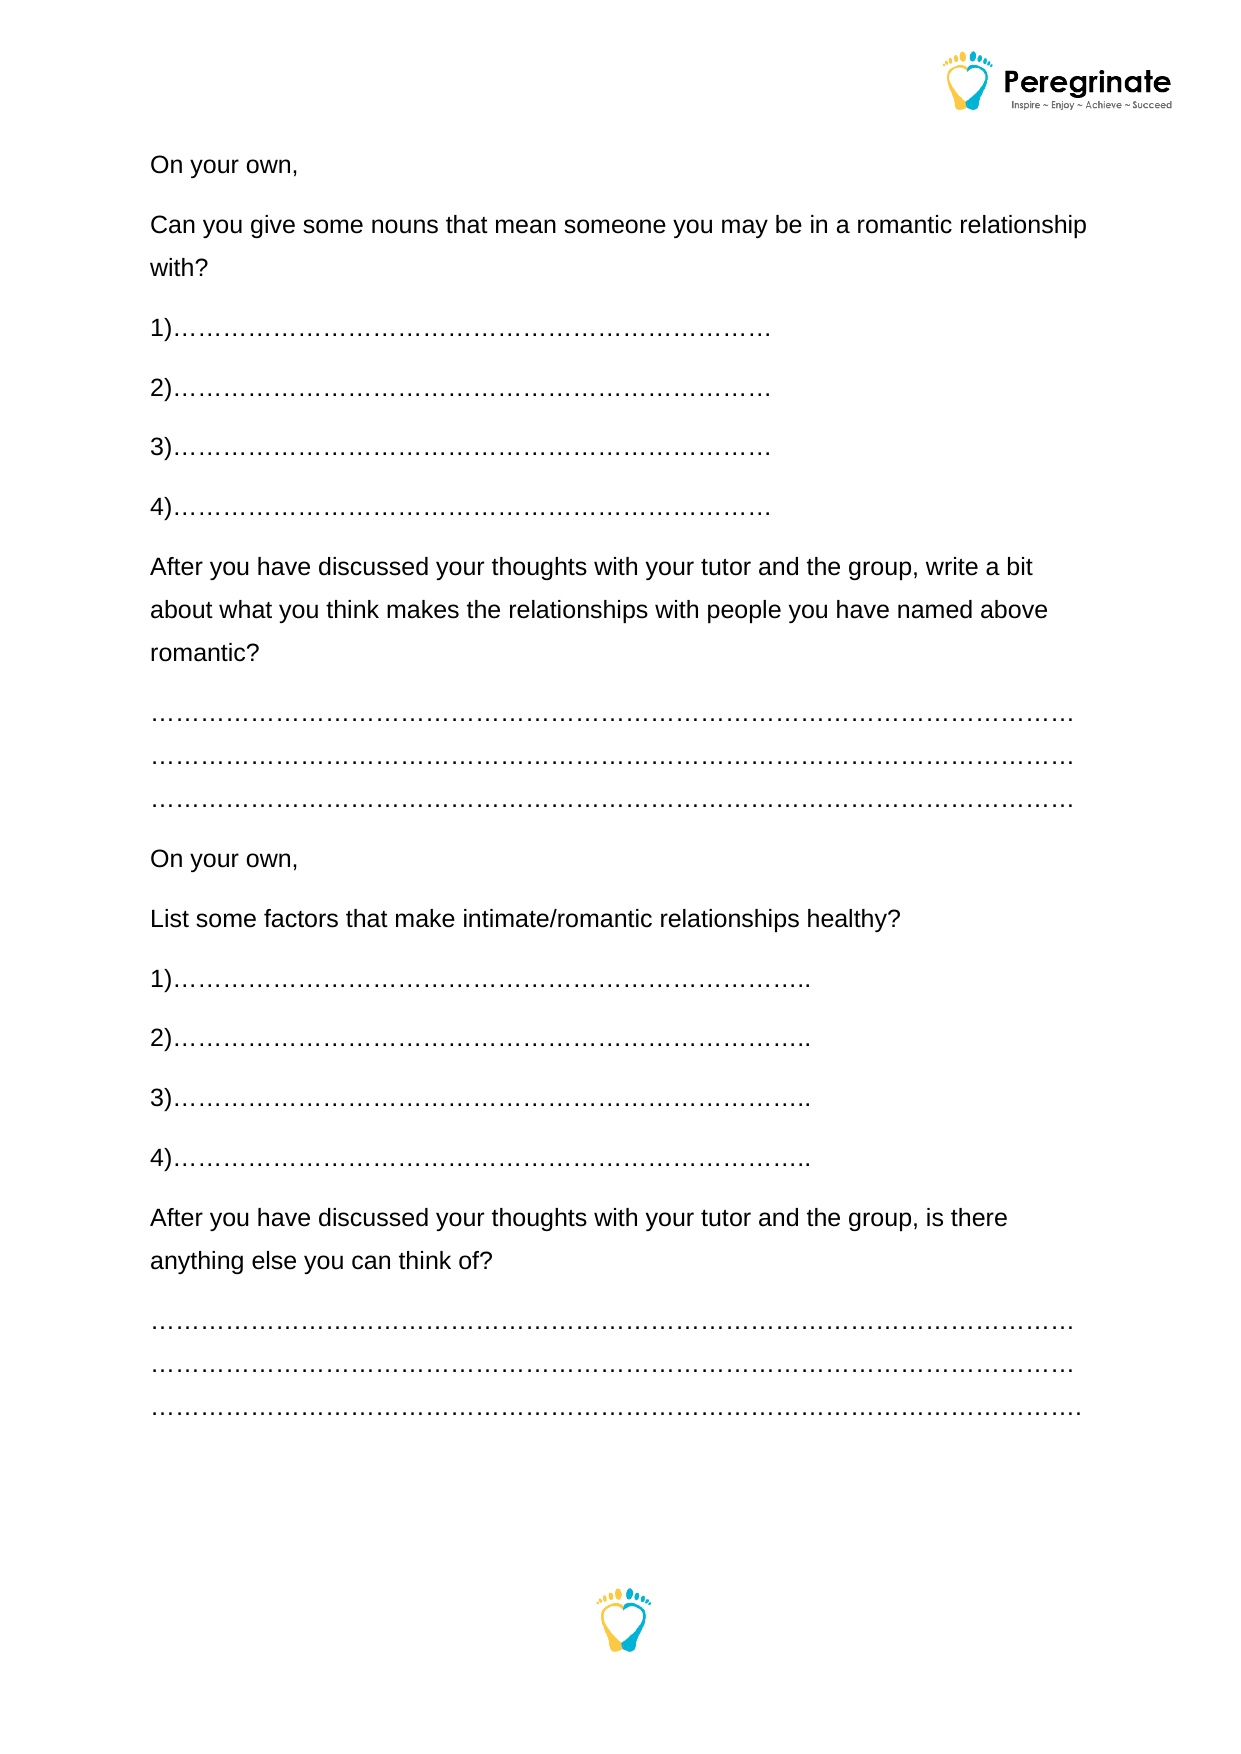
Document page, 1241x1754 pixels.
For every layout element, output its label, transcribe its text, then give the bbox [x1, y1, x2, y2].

text 4)……………………………………………………………… [150, 492, 1090, 521]
text After you have discussed your thoughts with your tutor and the group, is there anything else you can think of? [150, 1203, 1090, 1274]
text 3)……………………………………………………………… [150, 432, 1090, 461]
text Can you give some nouns that mean someone you may be in a romantic relationship with? [150, 210, 1090, 282]
picture [926, 27, 1192, 137]
text 3)………………………………………………………………….. [150, 1083, 1090, 1112]
text 2)………………………………………………………………….. [150, 1023, 1090, 1052]
picture [578, 1562, 662, 1681]
text On your own, [150, 150, 1090, 179]
text 2)……………………………………………………………… [150, 372, 1090, 401]
text On your own, [150, 844, 1090, 873]
text 1)………………………………………………………………….. [150, 963, 1090, 992]
text 4)………………………………………………………………….. [150, 1143, 1090, 1172]
text List some factors that make intimate/romantic relationships healthy? [150, 904, 1090, 932]
text ……………………………………………………………………………………………………………………………………………………………………………………………………………………………………………………………………………………………………… [150, 698, 1090, 813]
text 1)……………………………………………………………… [150, 313, 1090, 341]
text ………………………………………………………………………………………………………………………………………………………………………………………………………………………………………………………………………………………………………. [150, 1306, 1090, 1421]
text After you have discussed your thoughts with your tutor and the group, write a bit about what you think makes the relationships with people you have named above romantic? [150, 552, 1090, 667]
